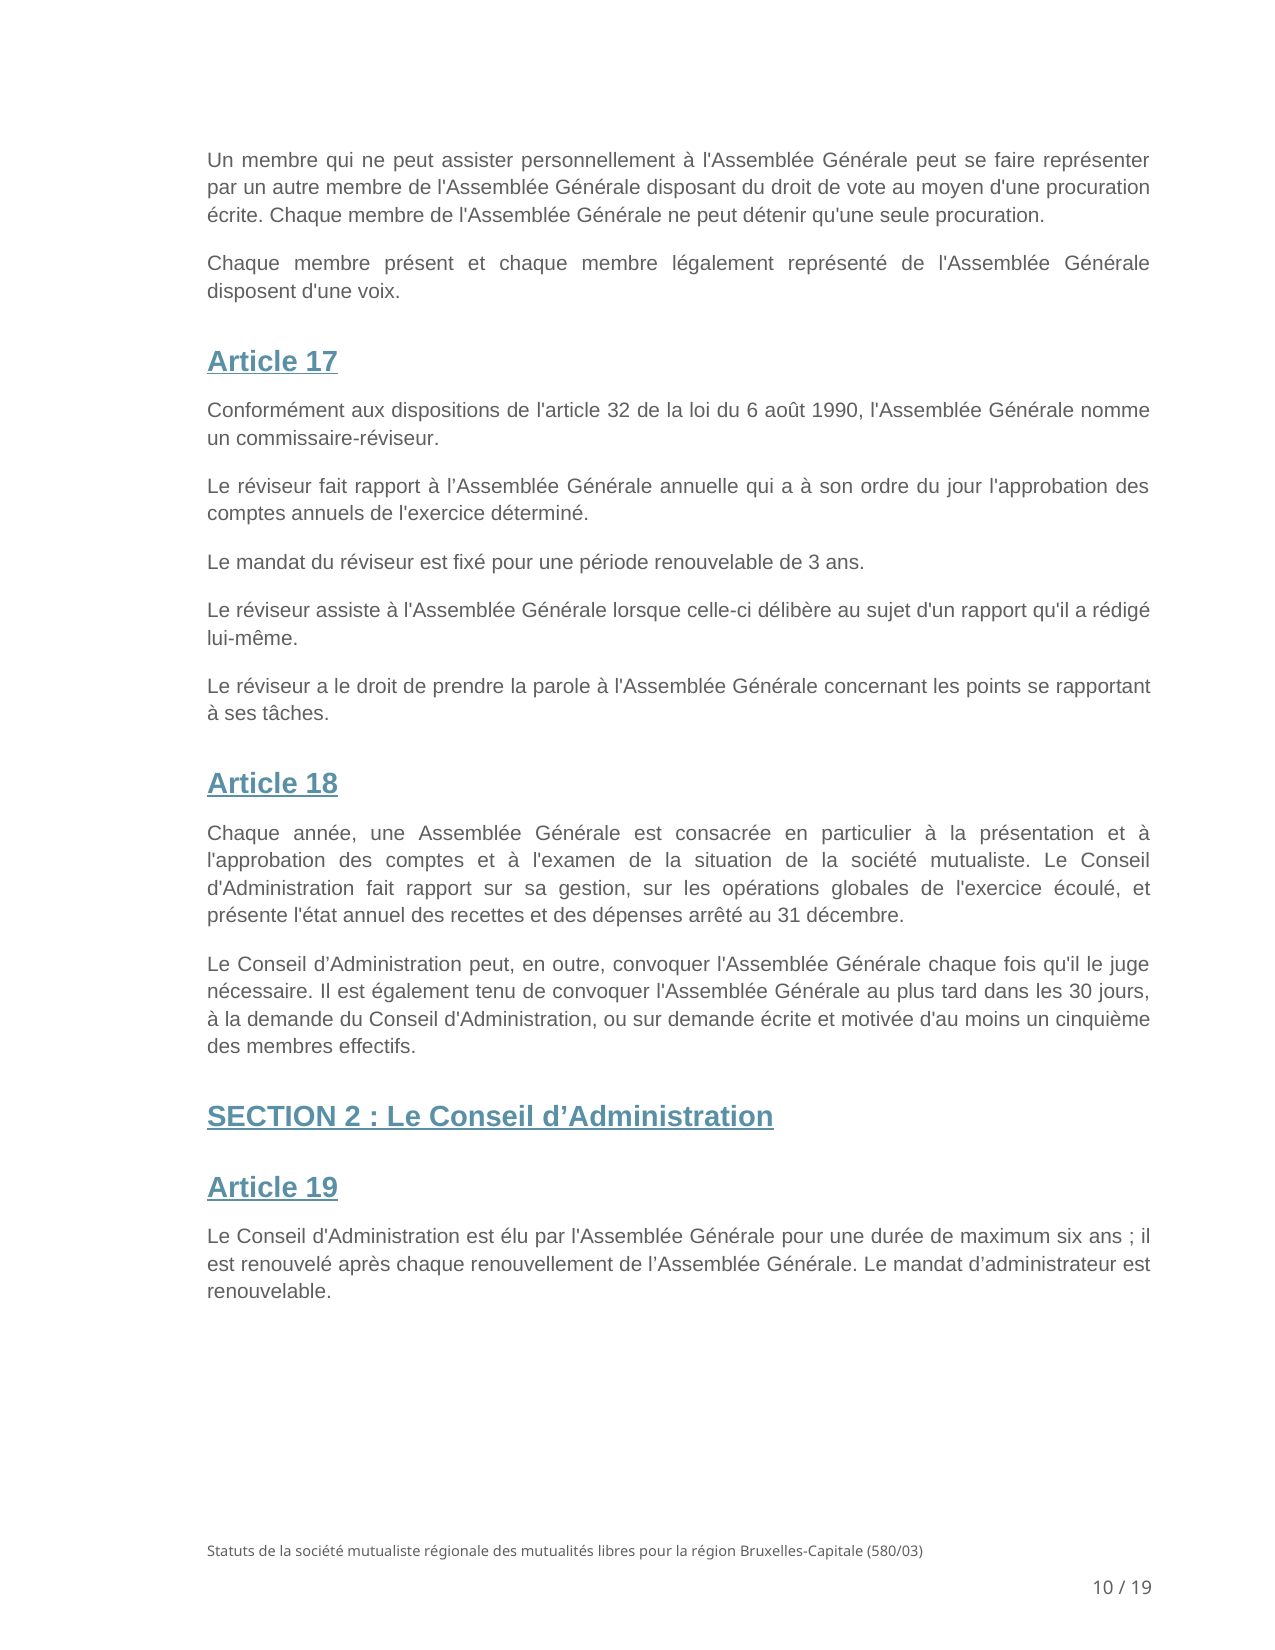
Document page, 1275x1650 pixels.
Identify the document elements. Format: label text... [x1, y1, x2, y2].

text Conformément aux dispositions de l'article 32 de la loi du 6 août 1990, l'Assemblée Générale nomme un commissaire-réviseur. [207, 398, 1152, 449]
text Le réviseur fait rapport à l’Assemblée Générale annuelle qui a à son ordre du jour l'approbation des comptes annuels de l'exercice déterminé. [207, 474, 1152, 525]
subtitle Article 18 [207, 766, 1152, 800]
text Le réviseur a le droit de prendre la parole à l'Assemblée Générale concernant les points se rapportant à ses tâches. [207, 674, 1152, 725]
text Chaque année, une Assemblée Générale est consacrée en particulier à la présentation et à l'approbation des comptes et à l'examen de la situation de la société mutualiste. Le Conseil d'Administration fait rapport sur sa gestion, sur les opérations globales de l'exercice écoulé, et présente l'état annuel des recettes et des dépenses arrêté au 31 décembre. [207, 821, 1152, 927]
subtitle Article 17 [207, 343, 1152, 377]
text Chaque membre présent et chaque membre légalement représenté de l'Assemblée Générale disposent d'une voix. [207, 251, 1152, 302]
text Le mandat du réviseur est fixé pour une période renouvelable de 3 ans. [207, 549, 1152, 573]
text Un membre qui ne peut assister personnellement à l'Assemblée Générale peut se faire représenter par un autre membre de l'Assemblée Générale disposant du droit de vote au moyen d'une procuration écrite. Chaque membre de l'Assemblée Générale ne peut détenir qu'une seule procuration. [207, 148, 1152, 227]
text Le Conseil d'Administration est élu par l'Assemblée Générale pour une durée de maximum six ans ; il est renouvelé après chaque renouvellement de l’Assemblée Générale. Le mandat d’administrateur est renouvelable. [207, 1224, 1152, 1303]
subtitle Article 19 [207, 1170, 1152, 1203]
text Le réviseur assiste à l'Assemblée Générale lorsque celle-ci délibère au sujet d'un rapport qu'il a rédigé lui-même. [207, 598, 1152, 649]
text Le Conseil d’Administration peut, en outre, convoquer l'Assemblée Générale chaque fois qu'il le juge nécessaire. Il est également tenu de convoquer l'Assemblée Générale au plus tard dans les 30 jours, à la demande du Conseil d'Administration, ou sur demande écrite et motivée d'au moins un cinquième des membres effectifs. [207, 951, 1152, 1058]
subtitle SECTION 2 : Le Conseil d’Administration [207, 1099, 1152, 1132]
